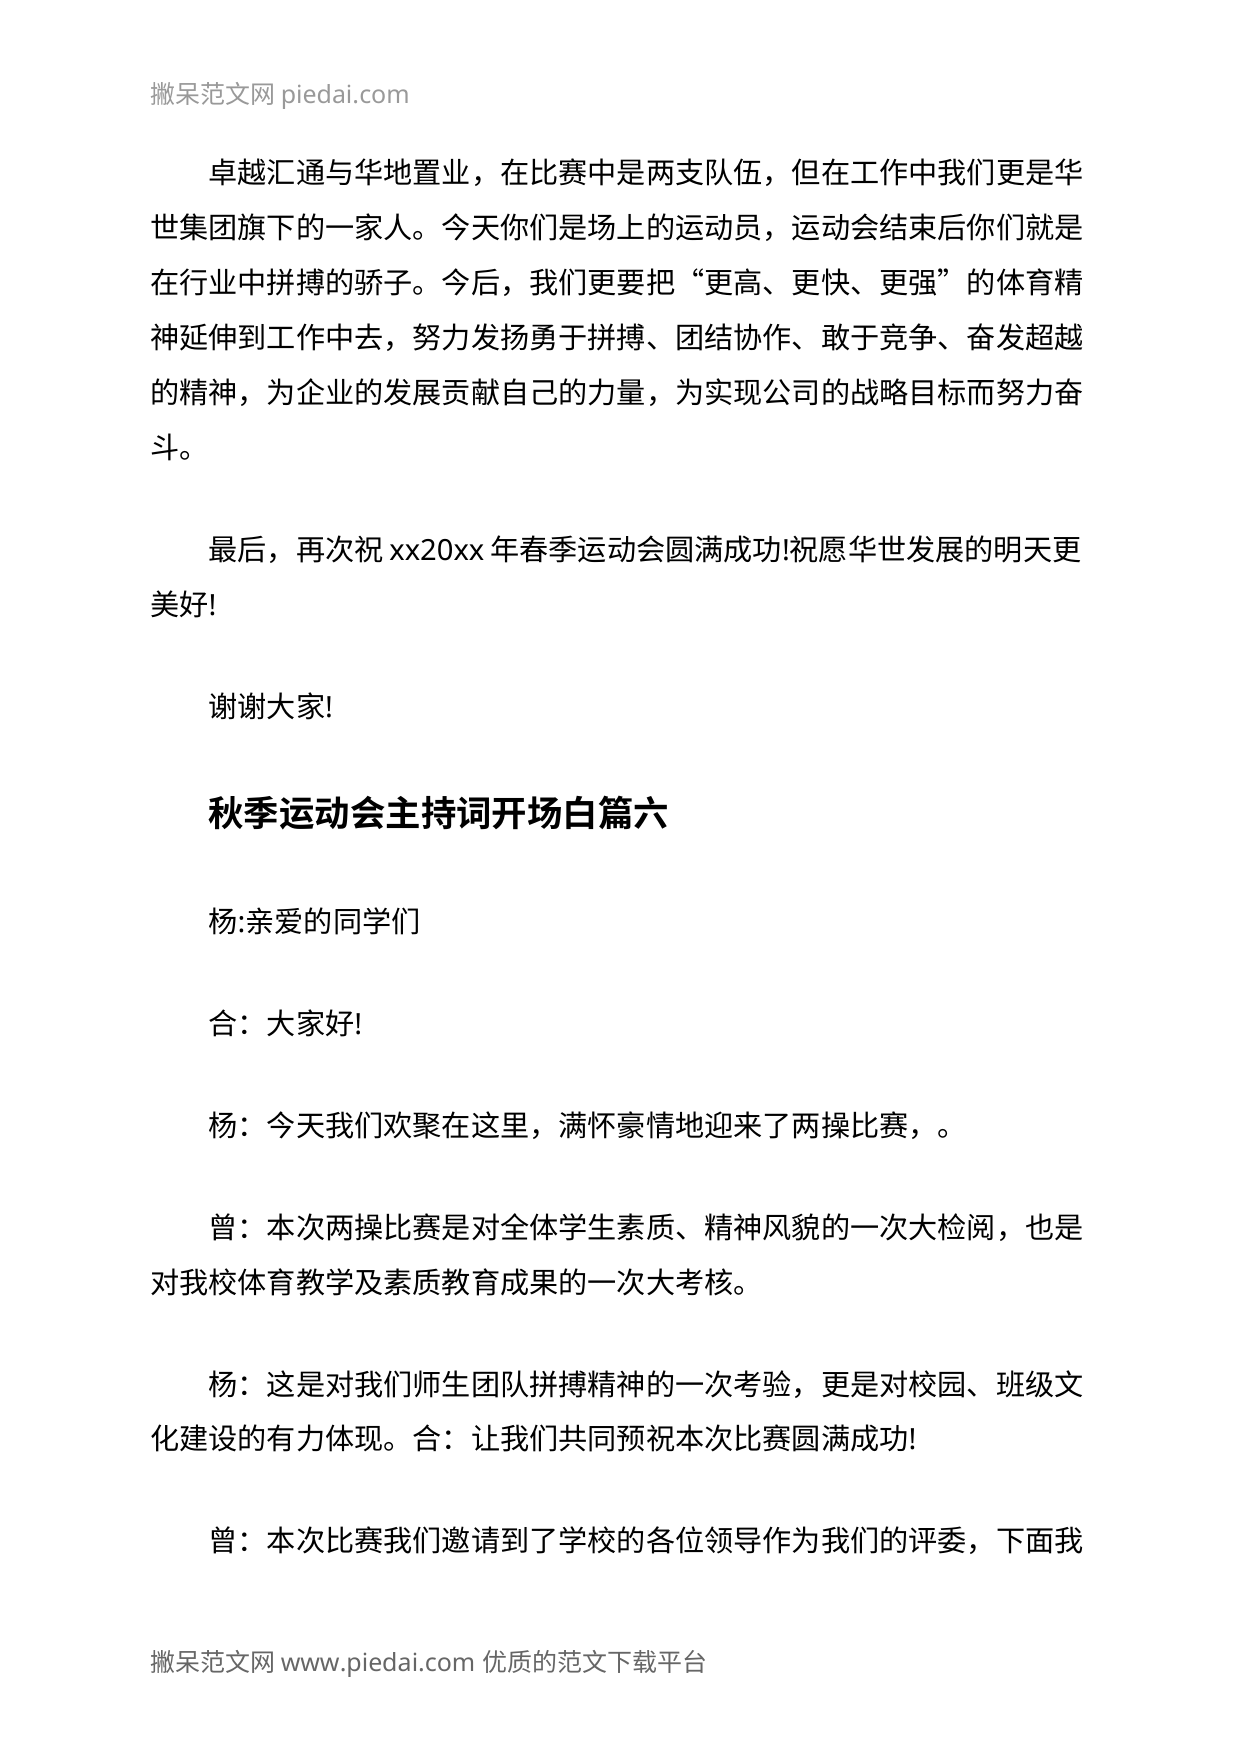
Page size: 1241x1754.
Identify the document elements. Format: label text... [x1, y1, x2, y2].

text 杨:亲爱的同学们 [150, 899, 1090, 941]
text 最后，再次祝xx20xx年春季运动会圆满成功!祝愿华世发展的明天更美好! [150, 526, 1090, 624]
text 曾：本次两操比赛是对全体学生素质、精神风貌的一次大检阅，也是对我校体育教学及素质教育成果的一次大考核。 [150, 1204, 1090, 1302]
text 杨：这是对我们师生团队拼搏精神的一次考验，更是对校园、班级文化建设的有力体现。合：让我们共同预祝本次比赛圆满成功! [150, 1361, 1090, 1458]
text 杨：今天我们欢聚在这里，满怀豪情地迎来了两操比赛，。 [150, 1103, 1090, 1145]
text 秋季运动会主持词开场白篇六 [150, 785, 1090, 836]
text 合：大家好! [150, 1001, 1090, 1043]
text 谢谢大家! [150, 683, 1090, 726]
text 卓越汇通与华地置业，在比赛中是两支队伍，但在工作中我们更是华世集团旗下的一家人。今天你们是场上的运动员，运动会结束后你们就是在行业中拼搏的骄子。今后，我们更要把“更高、更快、更强”的体育精神延伸到工作中去，努力发扬勇于拼搏、团结协作、敢于竞争、奋发超越的精神，为企业的发展贡献自己的力量，为实现公司的战略目标而努力奋斗。 [150, 150, 1090, 467]
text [150, 1518, 1090, 1560]
